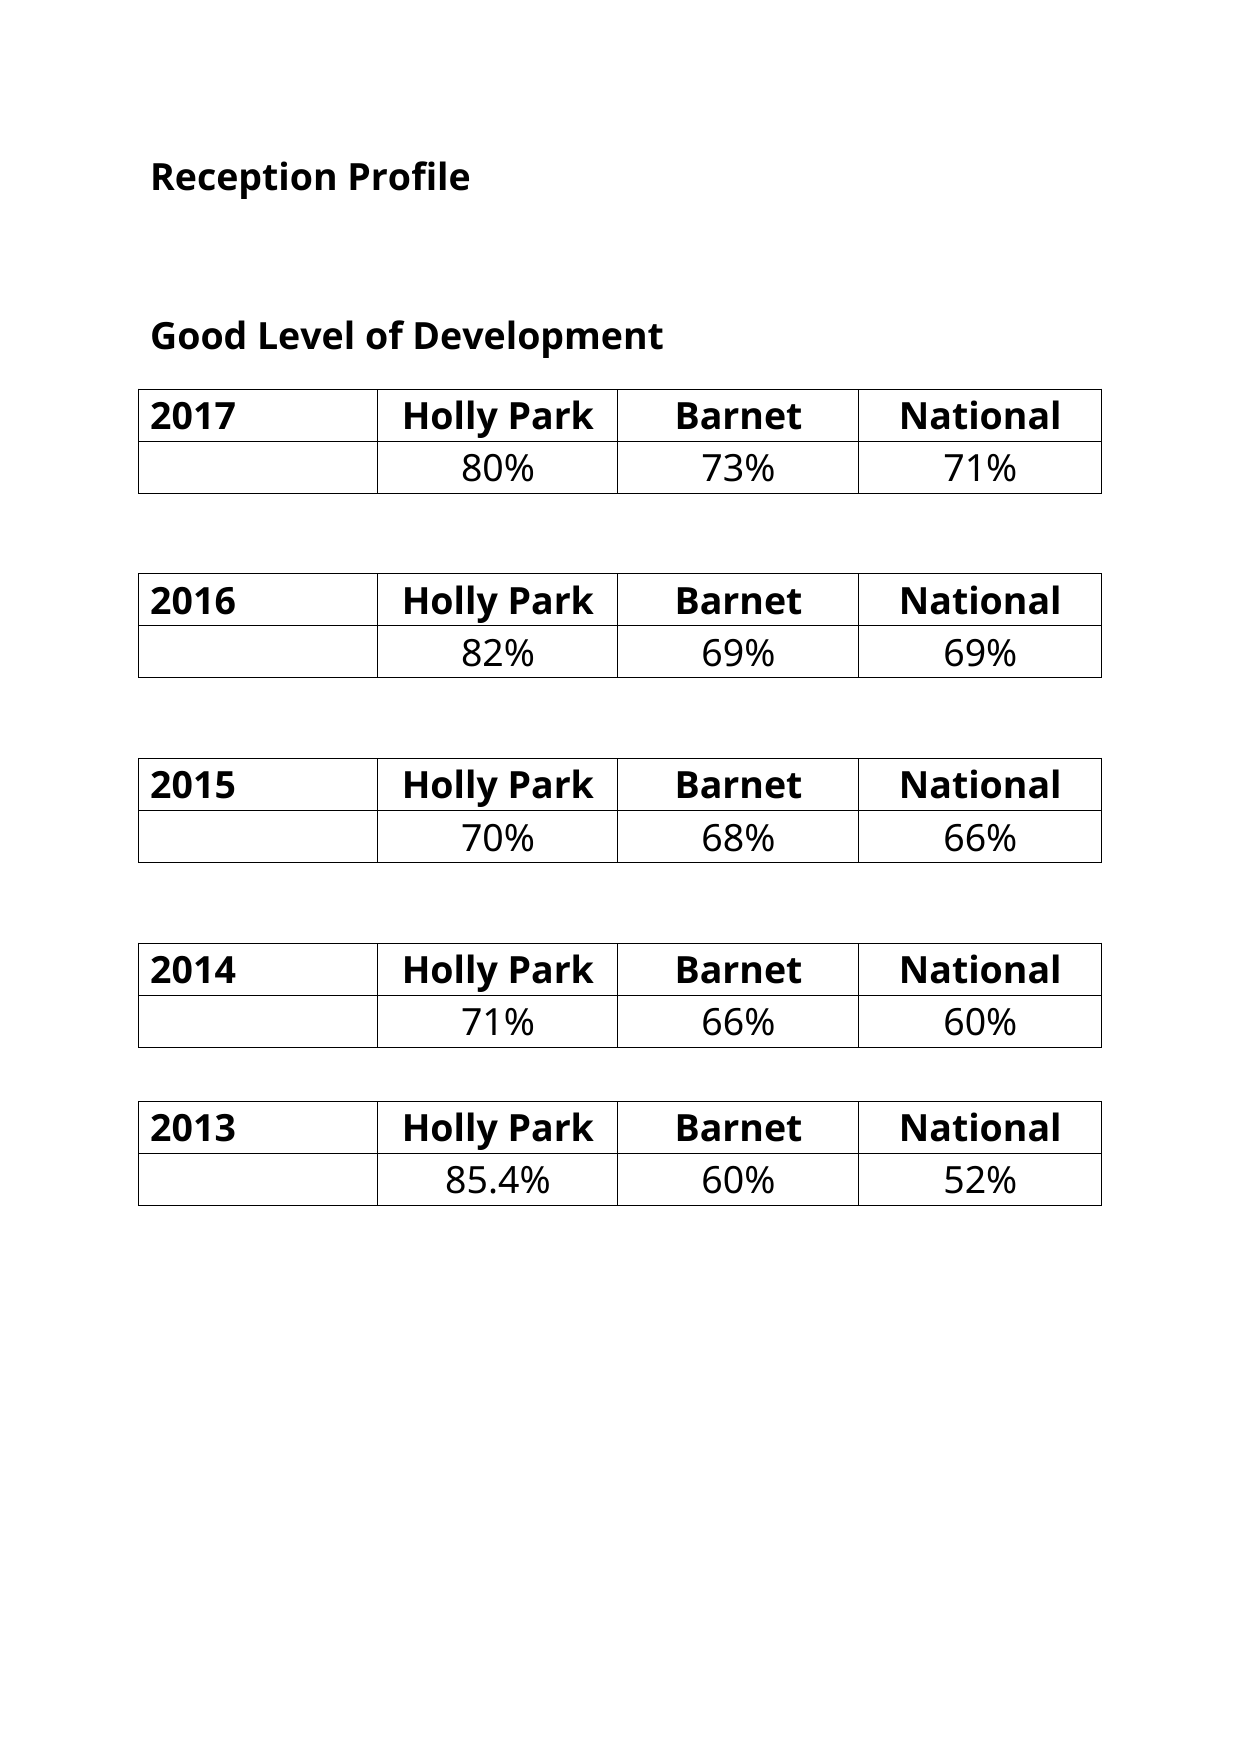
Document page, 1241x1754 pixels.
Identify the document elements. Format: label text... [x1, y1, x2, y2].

table_header Holly Park [378, 1102, 617, 1153]
text Reception Profile [150, 150, 1090, 201]
table_header Holly Park [378, 944, 617, 994]
table_cell 82% [378, 626, 617, 677]
table_header Barnet [618, 759, 858, 810]
table_cell 71% [859, 442, 1101, 493]
table_cell [139, 1154, 377, 1205]
table_header Barnet [618, 574, 858, 625]
table_cell 52% [859, 1154, 1101, 1205]
table_cell 85.4% [378, 1154, 617, 1205]
table_cell [139, 626, 377, 677]
table_cell 70% [378, 811, 617, 862]
table_header 2013 [139, 1102, 377, 1153]
text Good Level of Development [150, 309, 1090, 360]
table_cell 71% [378, 996, 617, 1047]
table_header National [859, 1102, 1101, 1153]
table_header National [859, 759, 1101, 810]
table_cell 69% [859, 626, 1101, 677]
table_cell 60% [618, 1154, 858, 1205]
table_header National [859, 574, 1101, 625]
table_header Barnet [618, 1102, 858, 1153]
table_header 2015 [139, 759, 377, 810]
table_header Barnet [618, 944, 858, 994]
table_header National [859, 390, 1101, 441]
table_cell [139, 811, 377, 862]
table_cell 68% [618, 811, 858, 862]
table_cell 66% [859, 811, 1101, 862]
table_header Holly Park [378, 390, 617, 441]
table_cell 73% [618, 442, 858, 493]
table_header Barnet [618, 390, 858, 441]
table_header Holly Park [378, 759, 617, 810]
table_header 2014 [139, 944, 377, 994]
table_cell 66% [618, 996, 858, 1047]
table_header Holly Park [378, 574, 617, 625]
table_cell 80% [378, 442, 617, 493]
table_cell 60% [859, 996, 1101, 1047]
table_header 2016 [139, 574, 377, 625]
table_cell [139, 996, 377, 1047]
table_header National [859, 944, 1101, 994]
table_cell 69% [618, 626, 858, 677]
table_header 2017 [139, 390, 377, 441]
table_cell [139, 442, 377, 493]
